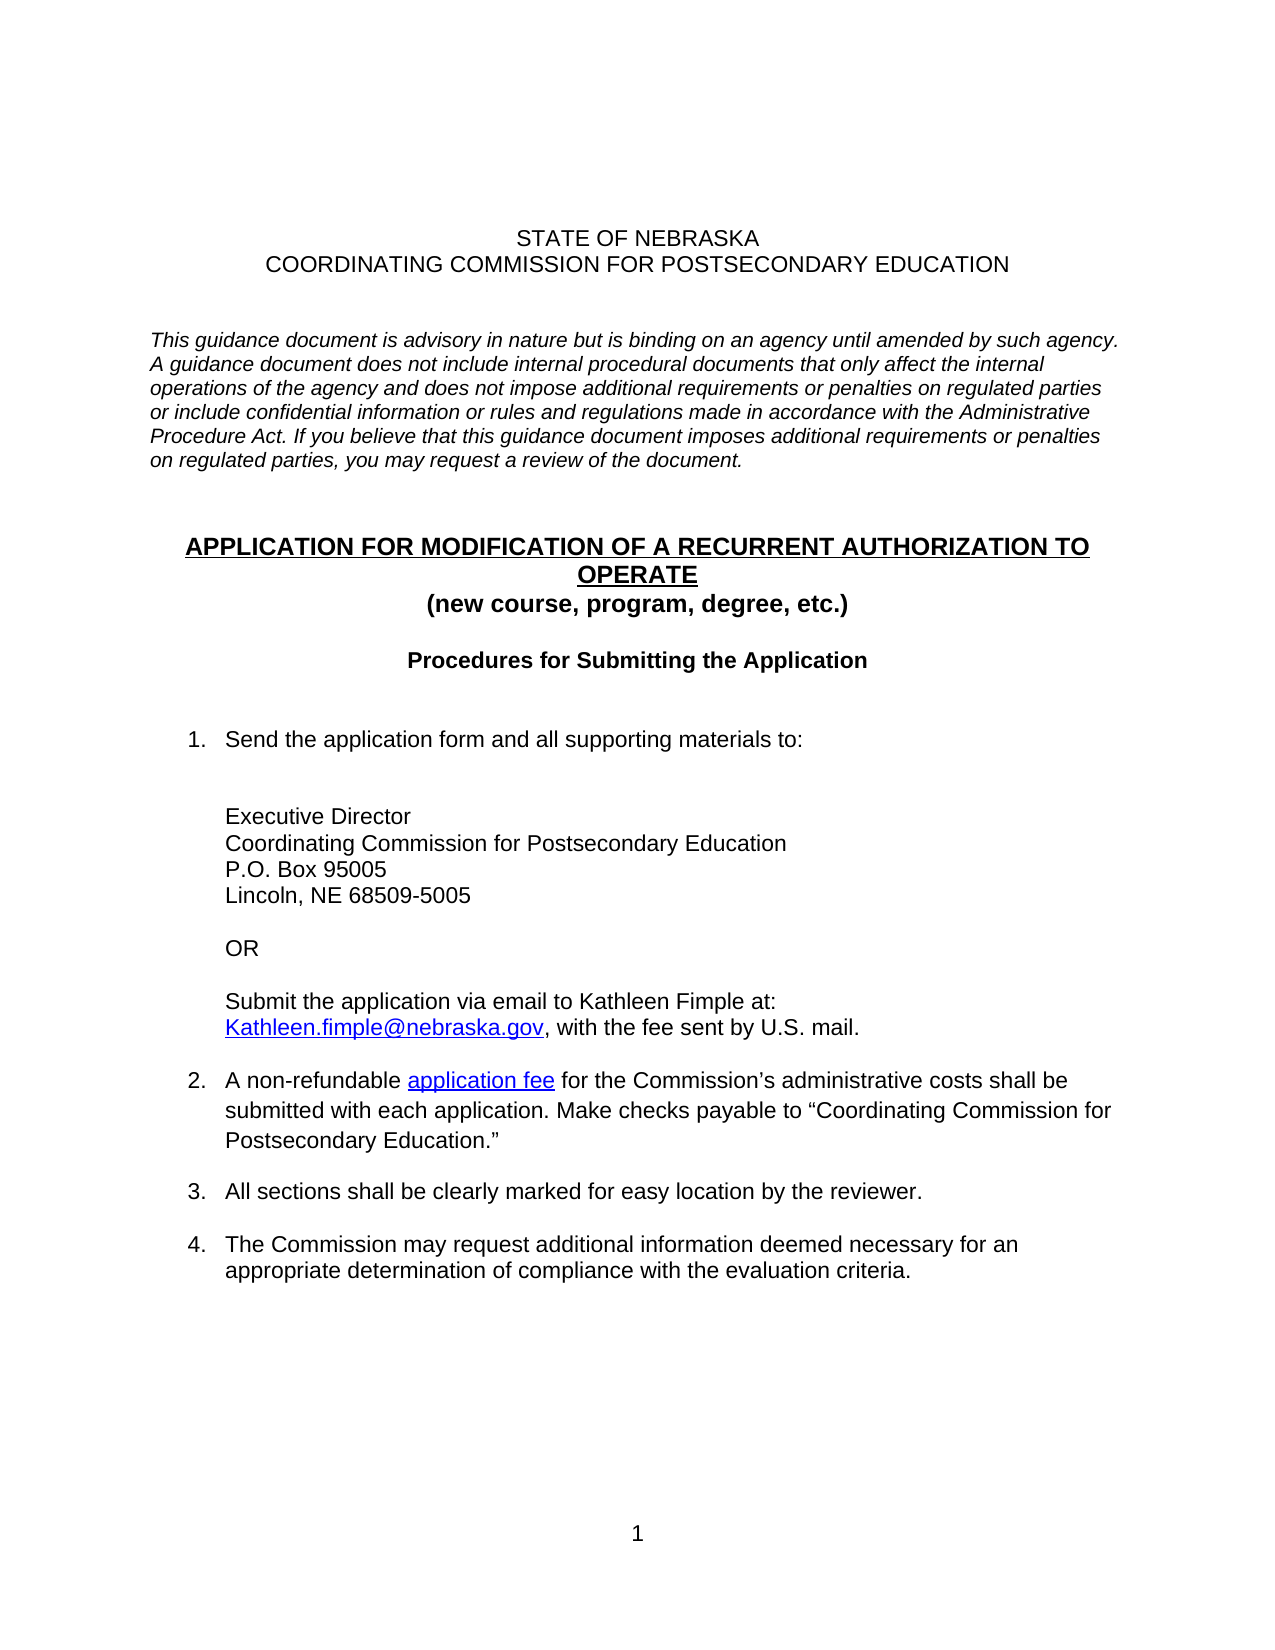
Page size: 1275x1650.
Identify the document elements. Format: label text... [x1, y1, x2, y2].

list All sections shall be clearly marked for easy location by the reviewer. [187, 1178, 1125, 1204]
list Send the application form and all supporting materials to: [187, 726, 1125, 752]
text STATE OF NEBRASKA [150, 225, 1125, 251]
subtitle (new course, program, degree, etc.) [150, 589, 1125, 618]
text This guidance document is advisory in nature but is binding on an agency until amended by such agency. A guidance document does not include internal procedural documents that only affect the internal operations of the agency and does not impose additional requirements or penalties on regulated parties or include confidential information or rules and regulations made in accordance with the Administrative Procedure Act. If you believe that this guidance document imposes additional requirements or penalties on regulated parties, you may request a review of the document. [150, 328, 1125, 472]
text Submit the application via email to Kathleen Fimple at: [225, 988, 1125, 1014]
text Lincoln, NE 68509-5005 [225, 882, 1125, 908]
text COORDINATING COMMISSION FOR POSTSECONDARY EDUCATION [150, 251, 1125, 278]
list A non-refundable application fee for the Commission’s administrative costs shall be submitted with each application. Make checks payable to “Coordinating Commission for Postsecondary Education.” [187, 1067, 1125, 1153]
text P.O. Box 95005 [225, 856, 1125, 882]
subtitle APPLICATION FOR MODIFICATION OF A RECURRENT AUTHORIZATION TO OPERATE [150, 532, 1125, 589]
list The Commission may request additional information deemed necessary for an appropriate determination of compliance with the evaluation criteria. [187, 1231, 1125, 1283]
text OR [225, 935, 1125, 961]
text Kathleen.fimple@nebraska.gov, with the fee sent by U.S. mail. [225, 1014, 1125, 1040]
text Coordinating Commission for Postsecondary Education [225, 829, 1125, 856]
subtitle Procedures for Submitting the Application [150, 647, 1125, 673]
text Executive Director [225, 803, 1125, 829]
